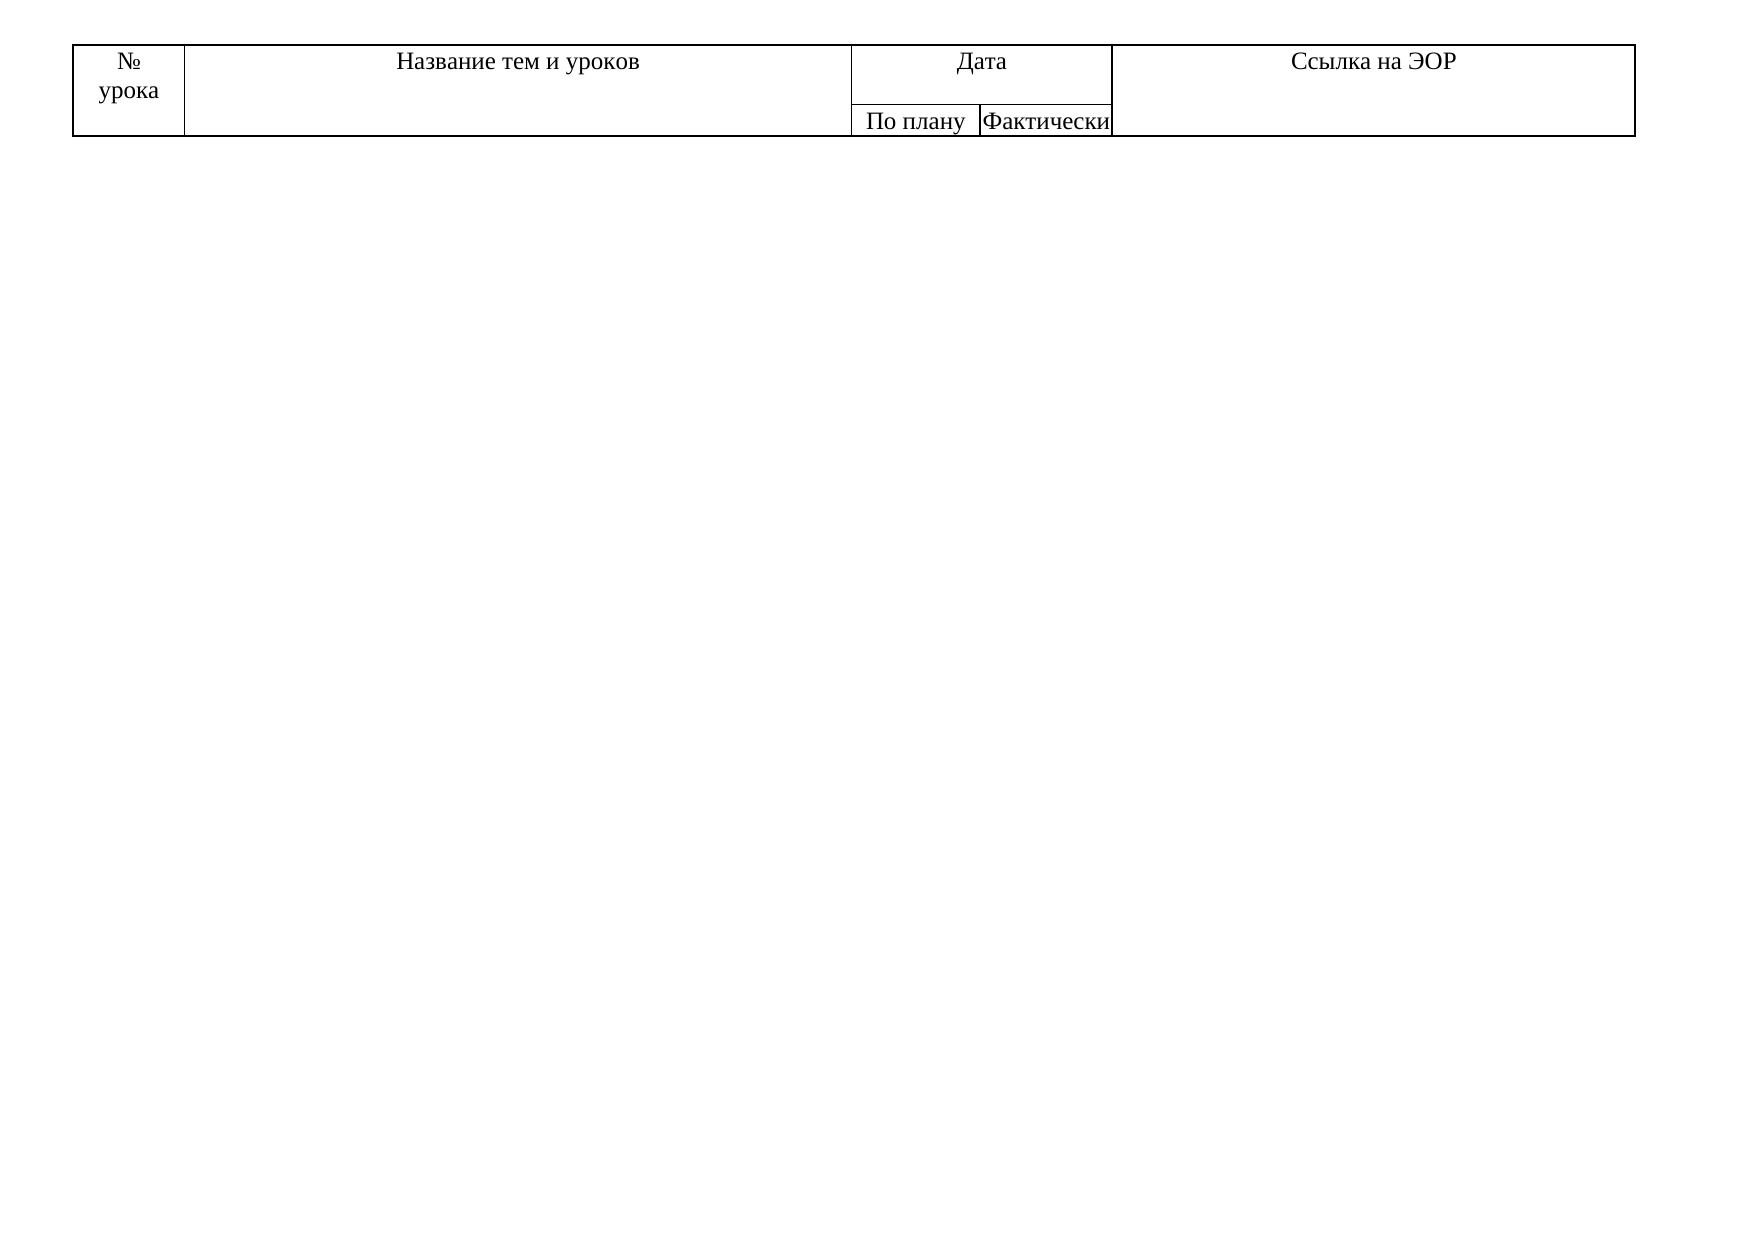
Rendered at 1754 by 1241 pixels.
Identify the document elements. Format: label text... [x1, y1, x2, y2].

table_header Ссылка на ЭОР [1113, 46, 1634, 135]
table_header № урока [74, 46, 184, 135]
table_cell Фактически [981, 105, 1111, 135]
table_cell По плану [852, 105, 979, 135]
table_header Дата [852, 46, 1111, 104]
table_header Название тем и уроков [185, 46, 851, 135]
